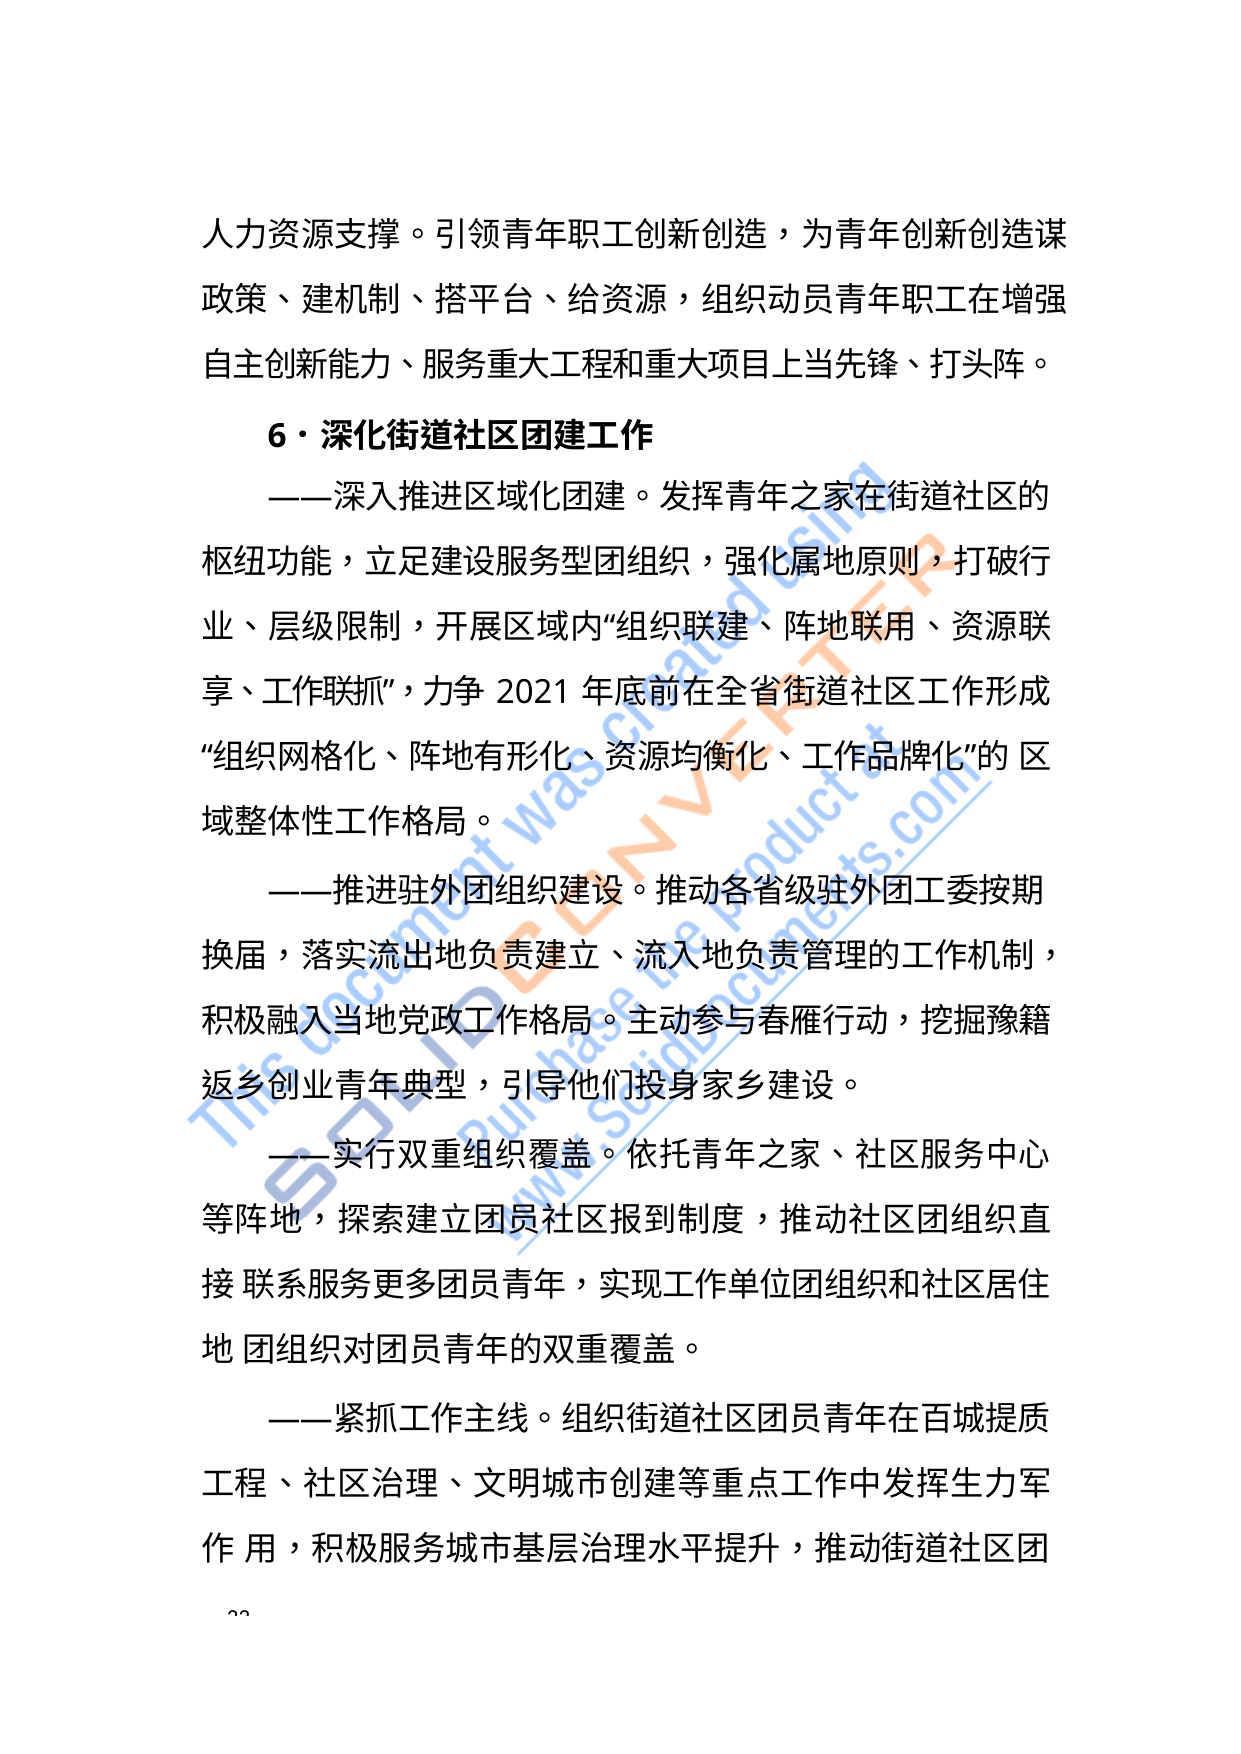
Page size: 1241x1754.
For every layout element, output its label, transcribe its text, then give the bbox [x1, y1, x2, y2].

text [201, 1395, 1051, 1570]
text ——深入推进区域化团建。发挥青年之家在街道社区的 枢纽功能，立足建设服务型团组织，强化属地原则，打破行 业、层级限制，开展区域内“组织联建、阵地联用、资源联 享、工作联抓”，力争 2021 年底前在全省街道社区工作形成 “组织网格化、阵地有形化、资源均衡化、工作品牌化”的 区域整体性工作格局。 [201, 473, 1052, 843]
text ——实行双重组织覆盖。依托青年之家、社区服务中心 等阵地，探索建立团员社区报到制度，推动社区团组织直接 联系服务更多团员青年，实现工作单位团组织和社区居住地 团组织对团员青年的双重覆盖。 [201, 1131, 1051, 1371]
text ——推进驻外团组织建设。推动各省级驻外团工委按期 换届，落实流出地负责建立、流入地负责管理的工作机制， 积极融入当地党政工作格局。主动参与春雁行动，挖掘豫籍 返乡创业青年典型，引导他们投身家乡建设。 [201, 867, 1069, 1107]
text 人力资源支撑。引领青年职工创新创造，为青年创新创造谋 政策、建机制、搭平台、给资源，组织动员青年职工在增强 自主创新能力、服务重大工程和重大项目上当先锋、打头阵。 [201, 211, 1068, 386]
subtitle 6．深化街道社区团建工作 [267, 406, 1069, 458]
picture [185, 457, 1055, 1296]
